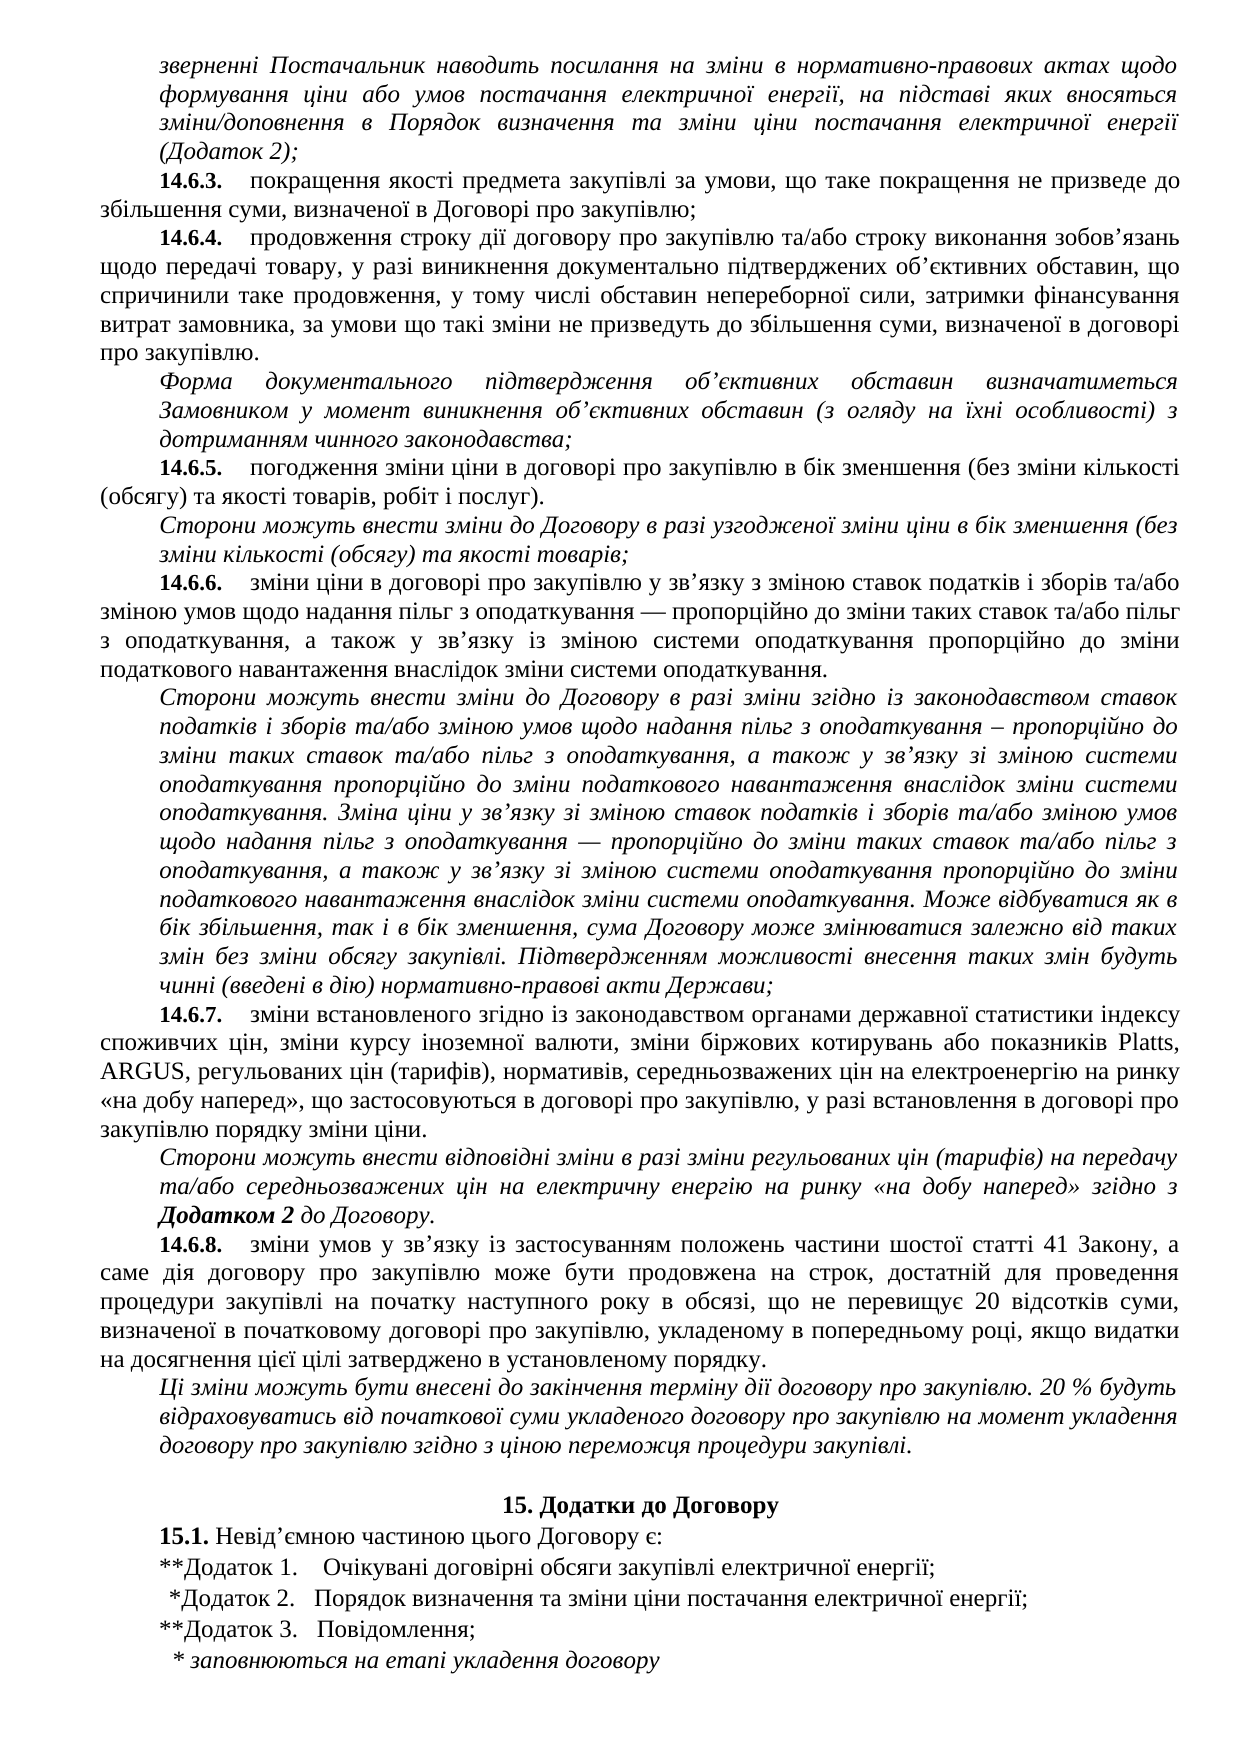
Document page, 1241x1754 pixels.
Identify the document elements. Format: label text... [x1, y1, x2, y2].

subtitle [159, 50, 1181, 165]
text **Додаток 3. Повідомлення; [100, 1614, 1181, 1643]
text * заповнюються на етапі укладення договору [100, 1645, 1181, 1674]
subtitle продовження строку дії договору про закупівлю та/або строку виконання зобов’язань щодо передачі товару, у разі виникнення документально підтверджених об’єктивних обставин, що спричинили таке продовження, у тому числі обставин непереборної сили, затримки фінансування витрат замовника, за умови що такі зміни не призведуть до збільшення суми, визначеної в договорі про закупівлю. [100, 222, 1181, 366]
subtitle покращення якості предмета закупівлі за умови, що таке покращення не призведе до збільшення суми, визначеної в Договорі про закупівлю; [100, 165, 1181, 222]
text 15. Додатки до Договору [100, 1490, 1181, 1518]
subtitle Форма документального підтвердження об’єктивних обставин визначатиметься Замовником у момент виникнення об’єктивних обставин (з огляду на їхні особливості) з дотриманням чинного законодавства; [159, 366, 1181, 452]
subtitle Сторони можуть внести зміни до Договору в разі узгодженої зміни ціни в бік зменшення (без зміни кількості (обсягу) та якості товарів; [159, 510, 1181, 567]
text *Додаток 2. Порядок визначення та зміни ціни постачання електричної енергії; [100, 1583, 1181, 1612]
subtitle зміни ціни в договорі про закупівлю у зв’язку з зміною ставок податків і зборів та/або зміною умов щодо надання пільг з оподаткування — пропорційно до зміни таких ставок та/або пільг з оподаткування, а також у зв’язку із зміною системи оподаткування пропорційно до зміни податкового навантаження внаслідок зміни системи оподаткування. [100, 567, 1181, 682]
subtitle зміни встановленого згідно із законодавством органами державної статистики індексу споживчих цін, зміни курсу іноземної валюти, зміни біржових котирувань або показників Platts, ARGUS, регульованих цін (тарифів), нормативів, середньозважених цін на електроенергію на ринку «на добу наперед», що застосовуються в договорі про закупівлю, у разі встановлення в договорі про закупівлю порядку зміни ціни. [100, 999, 1181, 1142]
text 15.1. Невід’ємною частиною цього Договору є: [100, 1521, 1181, 1549]
text Ці зміни можуть бути внесені до закінчення терміну дії договору про закупівлю. 20 % будуть відраховуватись від початкової суми укладеного договору про закупівлю на момент укладення договору про закупівлю згідно з ціною переможця процедури закупівлі. [159, 1372, 1181, 1459]
subtitle Сторони можуть внести зміни до Договору в разі зміни згідно із законодавством ставок податків і зборів та/або зміною умов щодо надання пільг з оподаткування – пропорційно до зміни таких ставок та/або пільг з оподаткування, а також у зв’язку зі зміною системи оподаткування пропорційно до зміни податкового навантаження внаслідок зміни системи оподаткування. Зміна ціни у зв’язку зі зміною ставок податків і зборів та/або зміною умов щодо надання пільг з оподаткування — пропорційно до зміни таких ставок та/або пільг з оподаткування, а також у зв’язку зі зміною системи оподаткування пропорційно до зміни податкового навантаження внаслідок зміни системи оподаткування. Може відбуватися як в бік збільшення, так і в бік зменшення, сума Договору може змінюватися залежно від таких змін без зміни обсягу закупівлі. Підтвердженням можливості внесення таких змін будуть чинні (введені в дію) нормативно-правові акти Держави; [159, 682, 1181, 999]
subtitle Сторони можуть внести відповідні зміни в разі зміни регульованих цін (тарифів) на передачу та/або середньозважених цін на електричну енергію на ринку «на добу наперед» згідно з Додатком 2 до Договору. [159, 1142, 1181, 1229]
subtitle погодження зміни ціни в договорі про закупівлю в бік зменшення (без зміни кількості (обсягу) та якості товарів, робіт і послуг). [100, 452, 1181, 510]
text **Додаток 1. Очікувані договірні обсяги закупівлі електричної енергії; [100, 1552, 1181, 1581]
list зміни умов у зв’язку із застосуванням положень частини шостої статті 41 Закону, а саме дія договору про закупівлю може бути продовжена на строк, достатній для проведення процедури закупівлі на початку наступного року в обсязі, що не перевищує 20 відсотків суми, визначеної в початковому договорі про закупівлю, укладеному в попередньому році, якщо видатки на досягнення цієї цілі затверджено в установленому порядку. [100, 1229, 1181, 1372]
